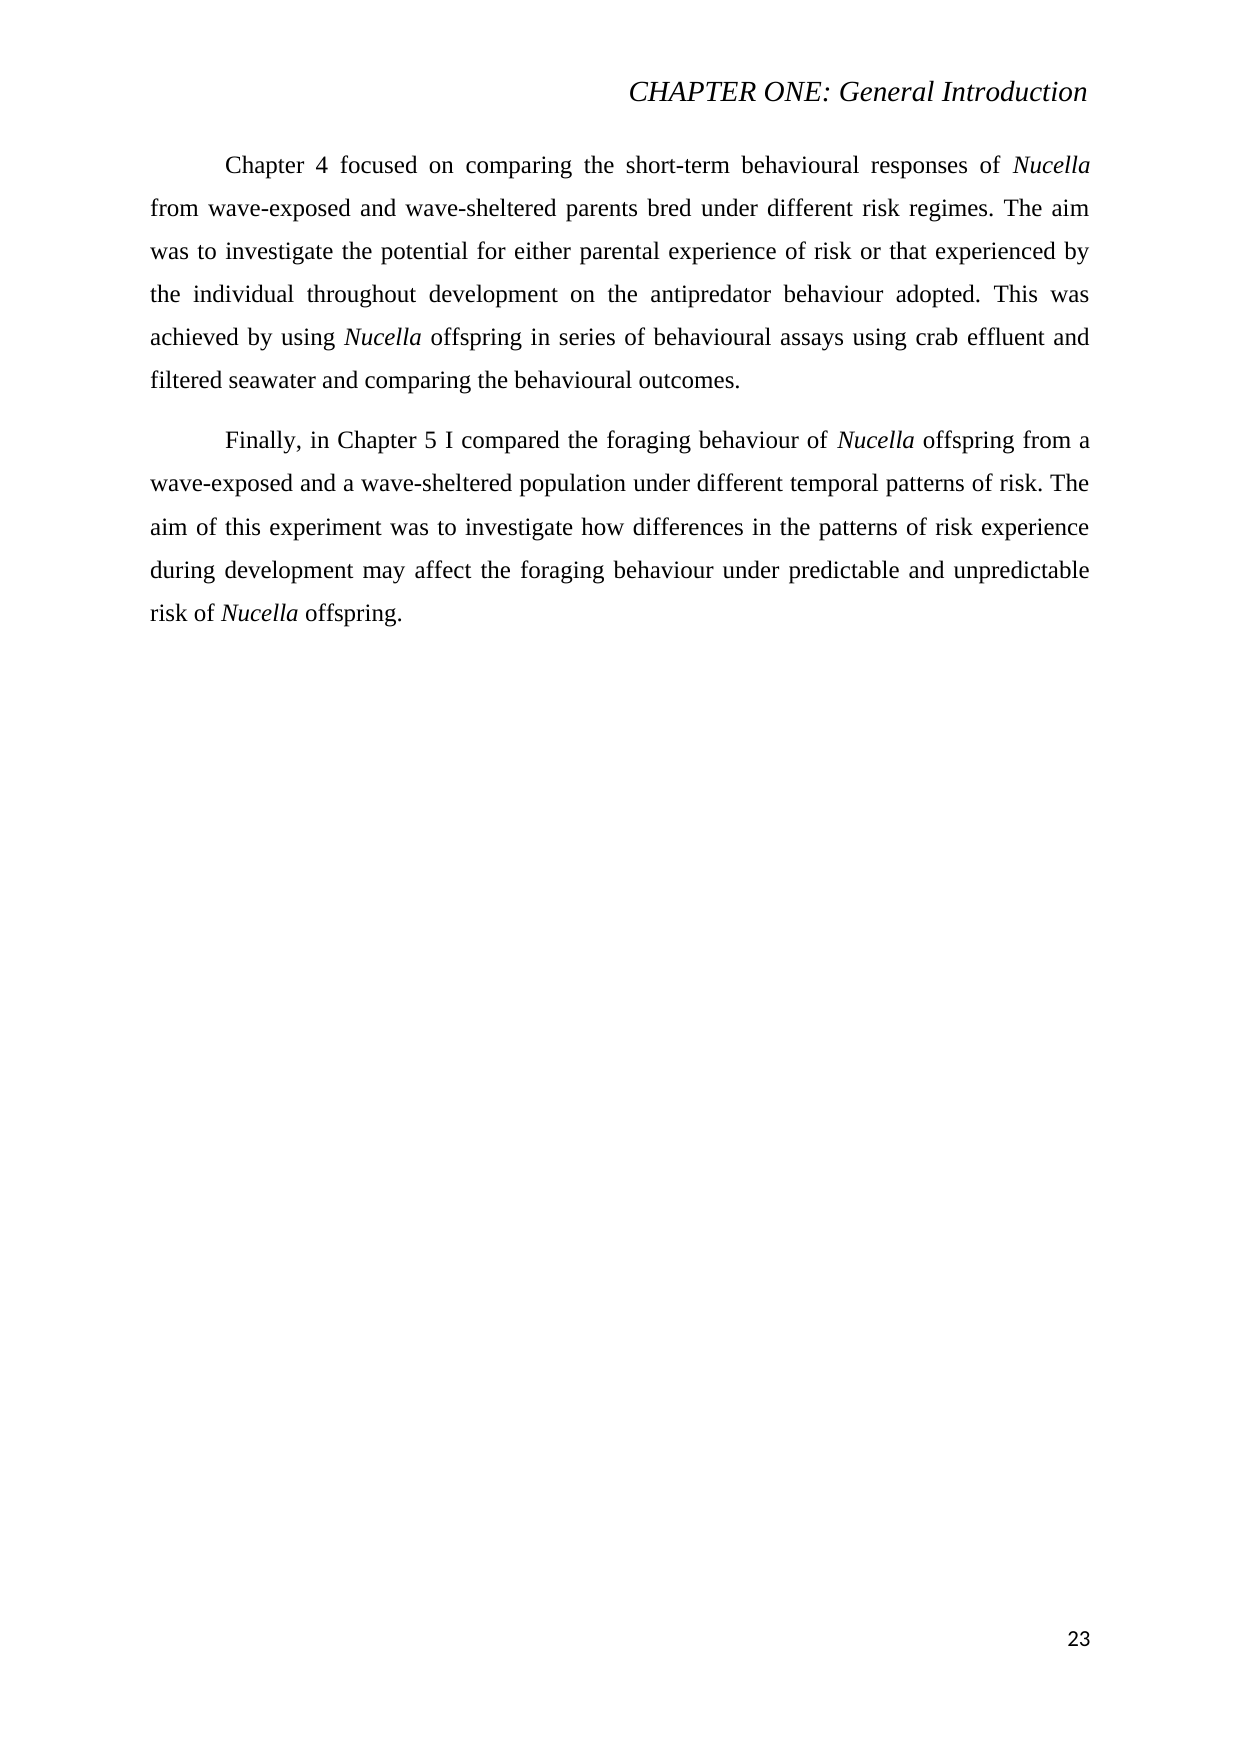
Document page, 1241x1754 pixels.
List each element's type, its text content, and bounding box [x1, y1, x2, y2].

text Finally, in Chapter 5 I compared the foraging behaviour of Nucella offspring from a wave-exposed and a wave-sheltered population under different temporal patterns of risk. The aim of this experiment was to investigate how differences in the patterns of risk experience during development may affect the foraging behaviour under predictable and unpredictable risk of Nucella offspring. [150, 425, 1090, 627]
text Chapter 4 focused on comparing the short-term behavioural responses of Nucella from wave-exposed and wave-sheltered parents bred under different risk regimes. The aim was to investigate the potential for either parental experience of risk or that experienced by the individual throughout development on the antipredator behaviour adopted. This was achieved by using Nucella offspring in series of behavioural assays using crab effluent and filtered seawater and comparing the behavioural outcomes. [150, 150, 1090, 394]
